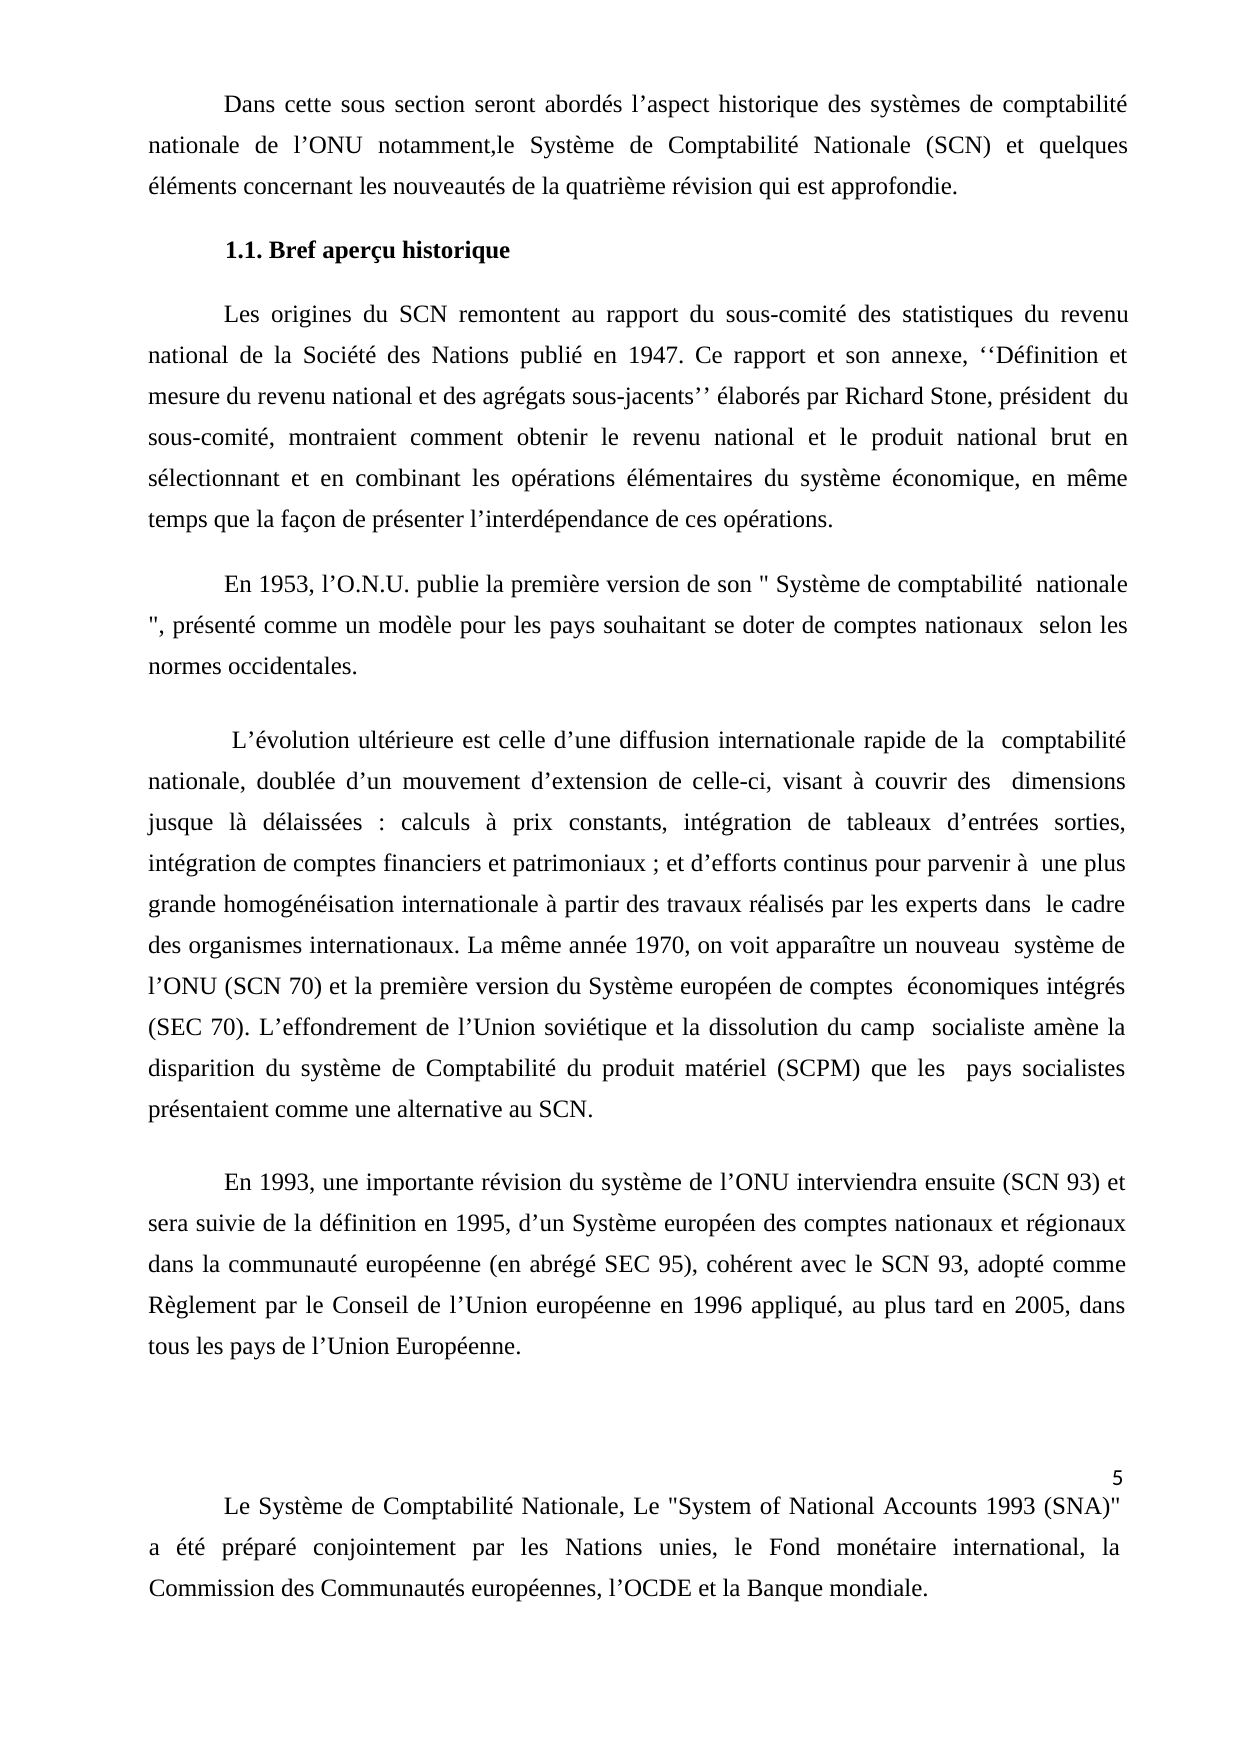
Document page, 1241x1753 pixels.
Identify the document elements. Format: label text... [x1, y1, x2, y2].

text En 1993, une importante révision du système de l’ONU interviendra ensuite (SCN 93) et sera suivie de la définition en 1995, d’un Système européen des comptes nationaux et régionaux dans la communauté européenne (en abrégé SEC 95), cohérent avec le SCN 93, adopté comme Règlement par le Conseil de l’Union européenne en 1996 appliqué, au plus tard en 2005, dans tous les pays de l’Union Européenne. [148, 1167, 1127, 1360]
text 1.1. Bref aperçu historique [225, 235, 1202, 264]
text Le Système de Comptabilité Nationale, Le "System of National Accounts 1993 (SNA)" a été préparé conjointement par les Nations unies, le Fond monétaire international, la Commission des Communautés européennes, l’OCDE et la Banque mondiale. [148, 1491, 1122, 1602]
text Dans cette sous section seront abordés l’aspect historique des systèmes de comptabilité nationale de l’ONU notamment,le Système de Comptabilité Nationale (SCN) et quelques éléments concernant les nouveautés de la quatrième révision qui est approfondie. [148, 89, 1129, 199]
text Les origines du SCN remontent au rapport du sous-comité des statistiques du revenu national de la Société des Nations publié en 1947. Ce rapport et son annexe, ‘‘Définition et mesure du revenu national et des agrégats sous-jacents’’ élaborés par Richard Stone, président du sous-comité, montraient comment obtenir le revenu national et le produit national brut en sélectionnant et en combinant les opérations élémentaires du système économique, en même temps que la façon de présenter l’interdépendance de ces opérations. [148, 299, 1129, 533]
text En 1953, l’O.N.U. publie la première version de son " Système de comptabilité nationale ", présenté comme un modèle pour les pays souhaitant se doter de comptes nationaux selon les normes occidentales. [148, 569, 1129, 680]
text L’évolution ultérieure est celle d’une diffusion internationale rapide de la comptabilité nationale, doublée d’un mouvement d’extension de celle-ci, visant à couvrir des dimensions jusque là délaissées : calculs à prix constants, intégration de tableaux d’entrées sorties, intégration de comptes financiers et patrimoniaux ; et d’efforts continus pour parvenir à une plus grande homogénéisation internationale à partir des travaux réalisés par les experts dans le cadre des organismes internationaux. La même année 1970, on voit apparaître un nouveau système de l’ONU (SCN 70) et la première version du Système européen de comptes économiques intégrés (SEC 70). L’effondrement de l’Union soviétique et la dissolution du camp socialiste amène la disparition du système de Comptabilité du produit matériel (SCPM) que les pays socialistes présentaient comme une alternative au SCN. [148, 725, 1127, 1123]
text 5 [47, 1463, 1123, 1491]
